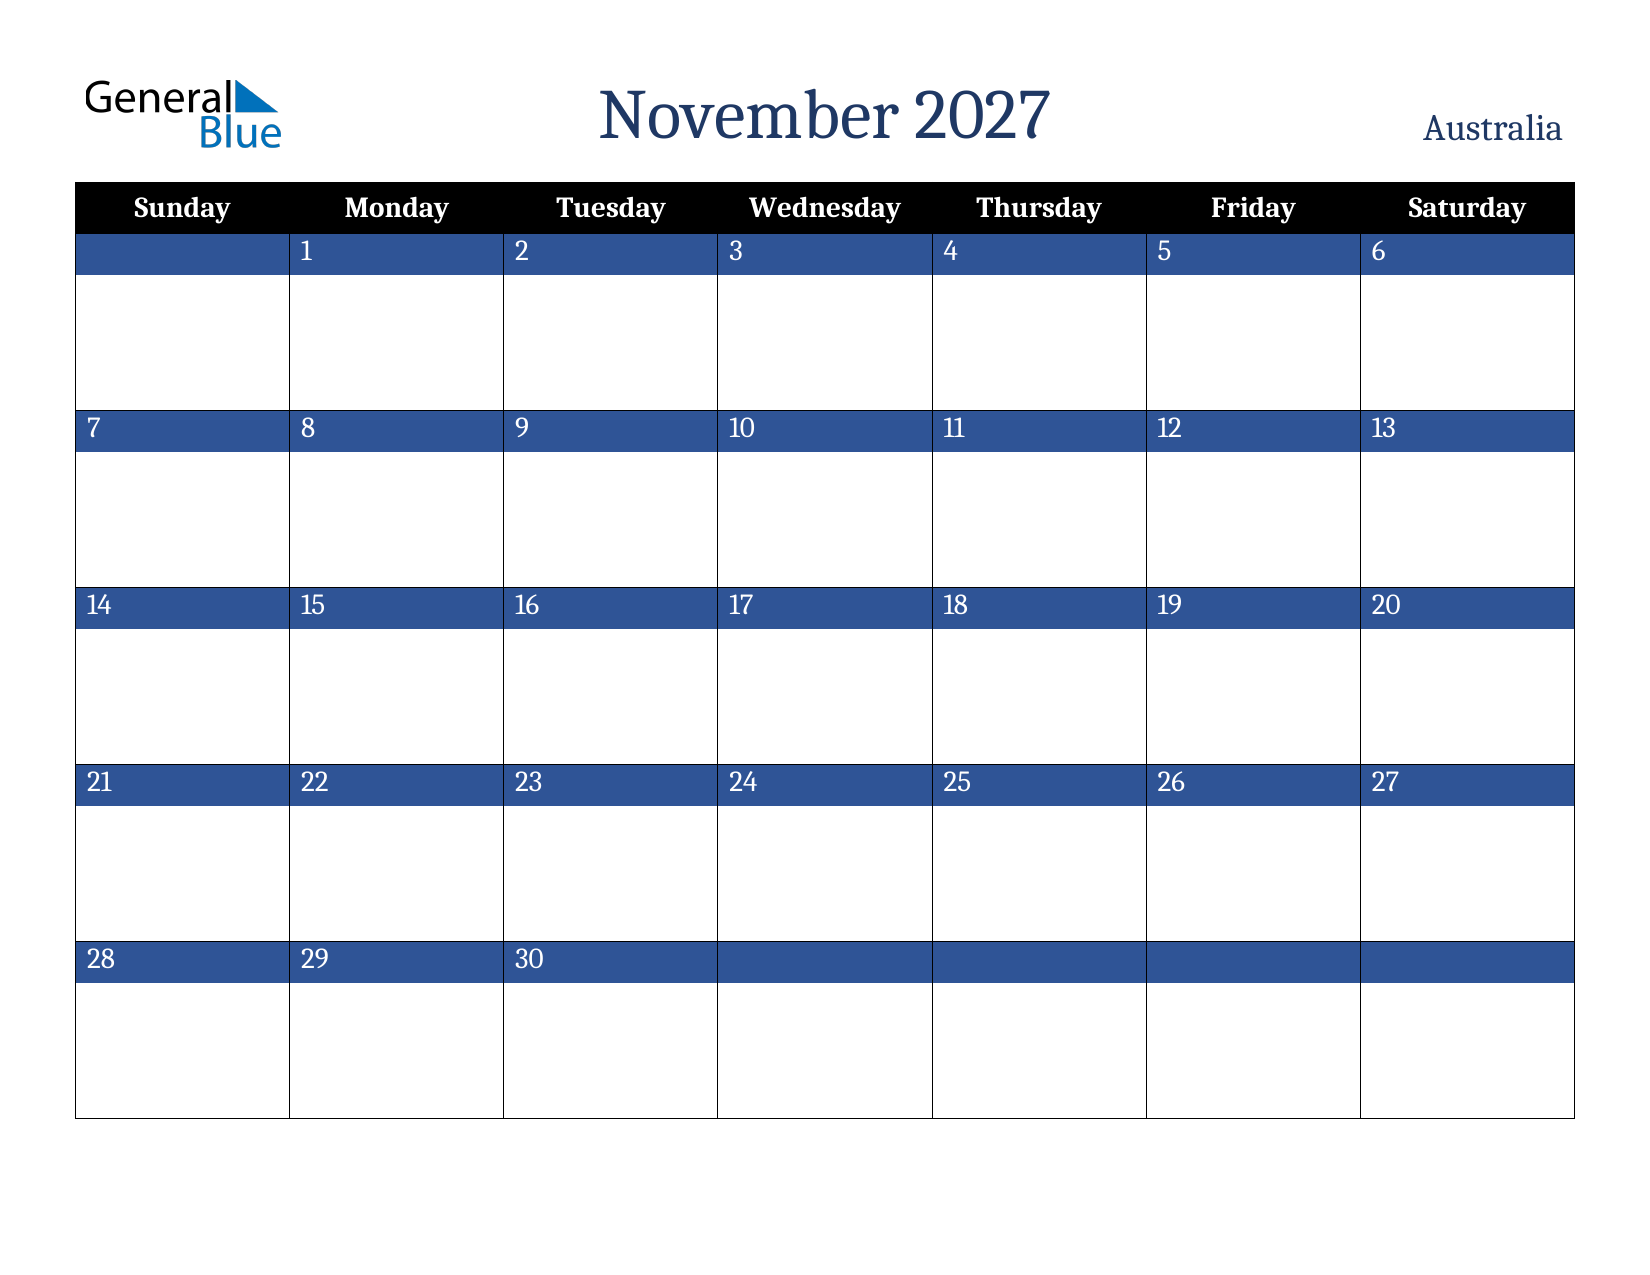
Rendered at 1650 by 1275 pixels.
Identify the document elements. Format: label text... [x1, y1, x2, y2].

table_cell [76, 234, 289, 275]
table_cell [290, 629, 503, 764]
table_cell 3 [718, 234, 932, 275]
table_cell [504, 275, 717, 410]
table_cell 7 [76, 411, 289, 452]
table_cell [504, 452, 717, 587]
table_cell 25 [933, 765, 1146, 806]
table_cell [1147, 452, 1360, 587]
table_cell [1361, 806, 1574, 941]
table_cell 20 [1361, 588, 1574, 629]
table_cell Tuesday [504, 183, 717, 233]
table_cell [290, 275, 503, 410]
table_cell [718, 806, 932, 941]
table_cell [76, 983, 289, 1118]
table_cell [718, 629, 932, 764]
table_cell [76, 806, 289, 941]
table_header Australia [1146, 75, 1574, 182]
table_cell Thursday [933, 183, 1146, 233]
table_cell [718, 983, 932, 1118]
table_cell [933, 806, 1146, 941]
table_cell [1147, 983, 1360, 1118]
table_cell 18 [933, 588, 1146, 629]
table_header November 2027 [504, 75, 1146, 182]
table_cell [504, 629, 717, 764]
table_cell Friday [1147, 183, 1360, 233]
table_cell Wednesday [718, 183, 932, 233]
table_cell 16 [504, 588, 717, 629]
table_cell 24 [718, 765, 932, 806]
table_cell [718, 452, 932, 587]
table_header [76, 75, 503, 182]
table_cell [290, 452, 503, 587]
table_cell 27 [1361, 765, 1574, 806]
table_cell 12 [1147, 411, 1360, 452]
table_cell [718, 275, 932, 410]
table_cell [933, 942, 1146, 983]
table_cell Saturday [1361, 183, 1574, 233]
table_cell [933, 275, 1146, 410]
table_cell [1361, 983, 1574, 1118]
table_cell Sunday [76, 183, 289, 233]
table_cell 5 [1147, 234, 1360, 275]
table_cell [1147, 275, 1360, 410]
table_cell [76, 275, 289, 410]
table_cell 4 [933, 234, 1146, 275]
table_cell 13 [1361, 411, 1574, 452]
table_cell [290, 806, 503, 941]
table_cell [1361, 629, 1574, 764]
table_cell [1361, 275, 1574, 410]
table_cell [1147, 942, 1360, 983]
table_cell [1147, 629, 1360, 764]
table_cell 6 [1361, 234, 1574, 275]
table_cell 22 [290, 765, 503, 806]
table_cell 8 [290, 411, 503, 452]
table_cell [76, 629, 289, 764]
table_cell 1 [290, 234, 503, 275]
table_cell 28 [76, 942, 289, 983]
table_cell 21 [76, 765, 289, 806]
table_cell [1361, 452, 1574, 587]
table_cell [933, 983, 1146, 1118]
table_cell 17 [718, 588, 932, 629]
table_cell 15 [290, 588, 503, 629]
table_cell [718, 942, 932, 983]
table_cell [504, 806, 717, 941]
table_cell 10 [718, 411, 932, 452]
table_cell 26 [1147, 765, 1360, 806]
table_cell 14 [76, 588, 289, 629]
table_cell 11 [933, 411, 1146, 452]
table_cell 2 [504, 234, 717, 275]
table_cell 9 [504, 411, 717, 452]
table_cell Monday [290, 183, 503, 233]
table_cell 29 [290, 942, 503, 983]
table_cell 19 [1147, 588, 1360, 629]
table_cell [933, 452, 1146, 587]
table_cell [1361, 942, 1574, 983]
table_cell [290, 983, 503, 1118]
table_cell [76, 452, 289, 587]
table_cell [1147, 806, 1360, 941]
table_cell 30 [504, 942, 717, 983]
picture [86, 80, 281, 148]
table_cell 23 [504, 765, 717, 806]
table_cell [933, 629, 1146, 764]
table_cell [504, 983, 717, 1118]
